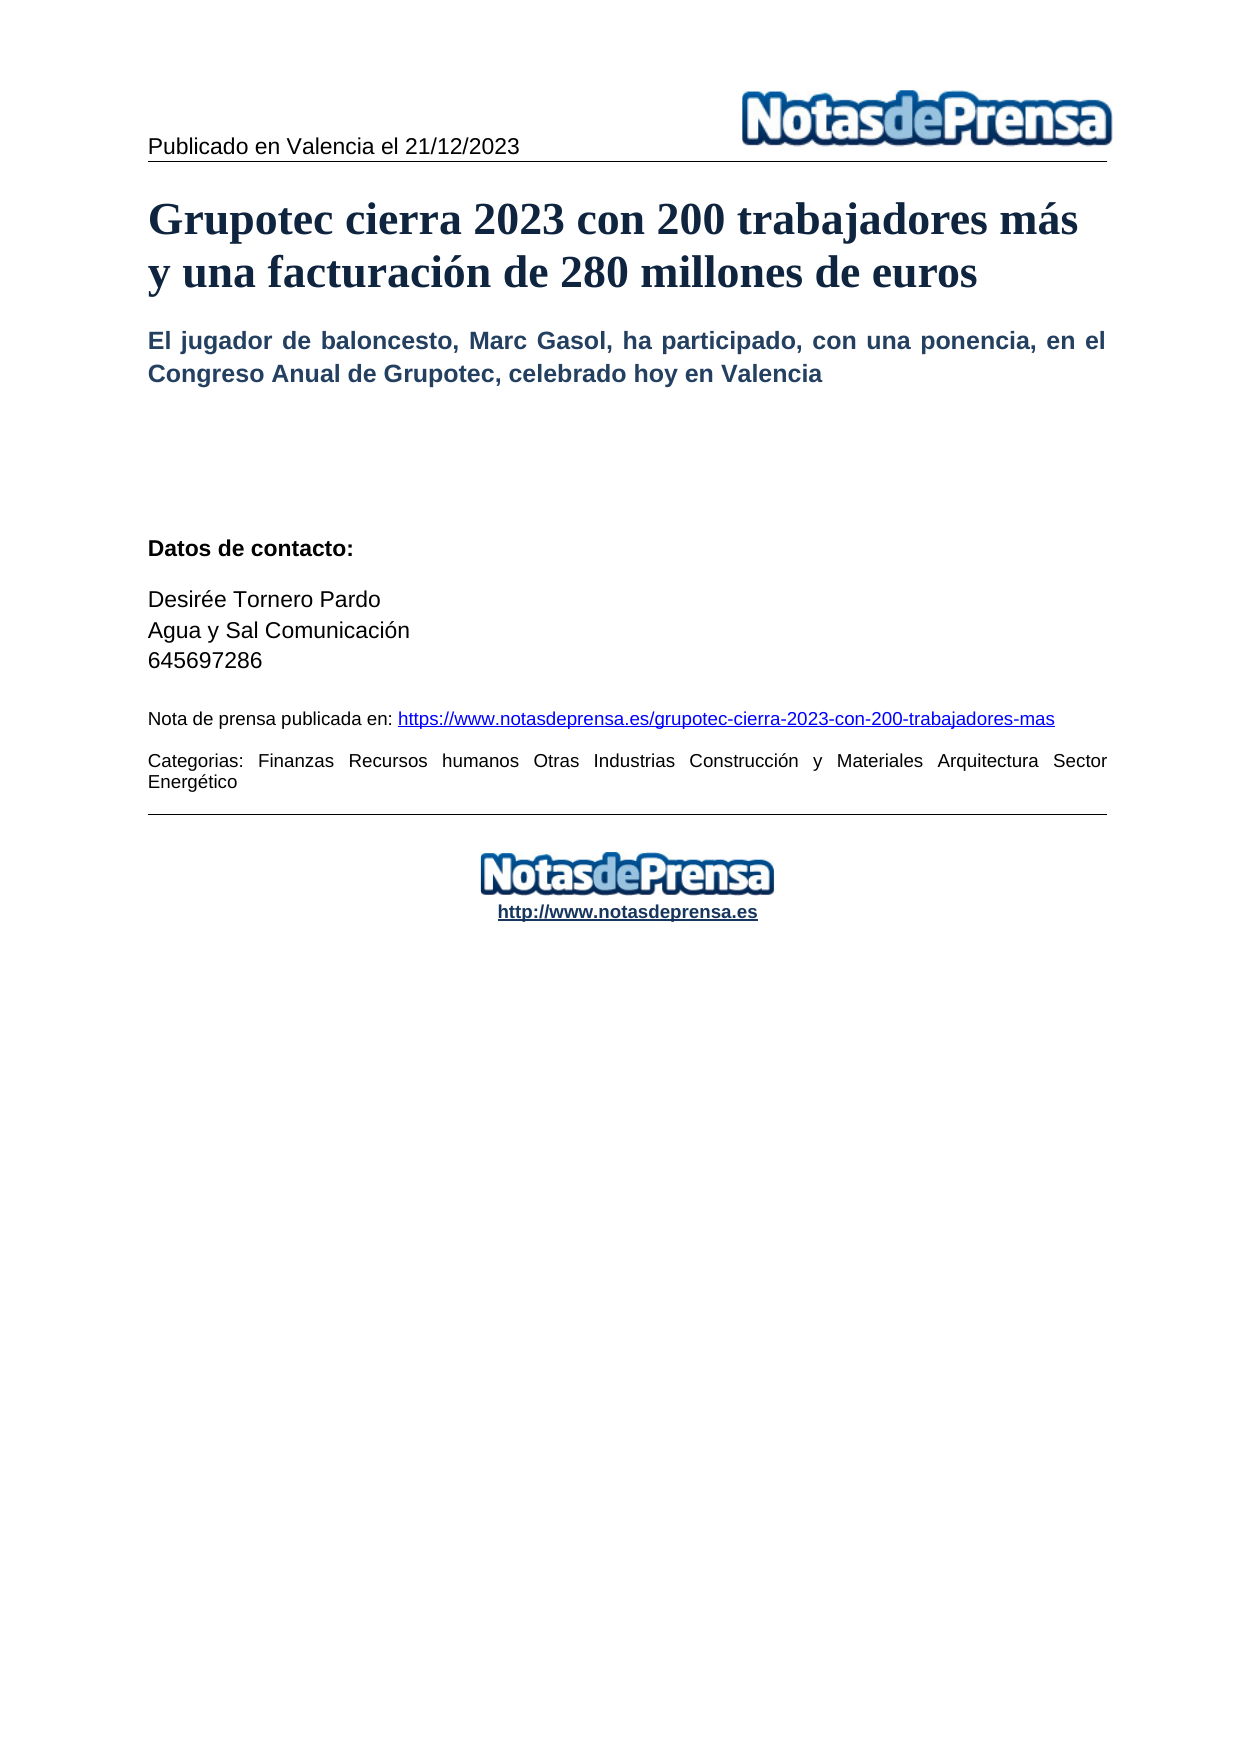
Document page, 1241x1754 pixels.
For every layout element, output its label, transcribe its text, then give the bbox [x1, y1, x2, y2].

picture [742, 90, 1113, 148]
text Nota de prensa publicada en: https://www.notasdeprensa.es/grupotec-cierra-2023-con-200-trabajadores-mas [148, 707, 1107, 729]
subtitle Grupotec cierra 2023 con 200 trabajadores más y una facturación de 280 millones de euros [148, 192, 1107, 297]
picture [480, 851, 775, 897]
text Desirée Tornero Pardo [148, 586, 1063, 613]
subtitle El jugador de baloncesto, Marc Gasol, ha participado, con una ponencia, en el Congreso Anual de Grupotec, celebrado hoy en Valencia [148, 326, 1107, 388]
text Agua y Sal Comunicación [148, 617, 1063, 643]
text http://www.notasdeprensa.es [148, 901, 1107, 922]
text Publicado en Valencia el 21/12/2023 [148, 133, 1107, 161]
text 645697286 [148, 647, 1063, 673]
text Categorias: Finanzas Recursos humanos Otras Industrias Construcción y Materiales Arquitectura Sector Energético [148, 750, 1107, 793]
text Datos de contacto: [148, 535, 1107, 562]
